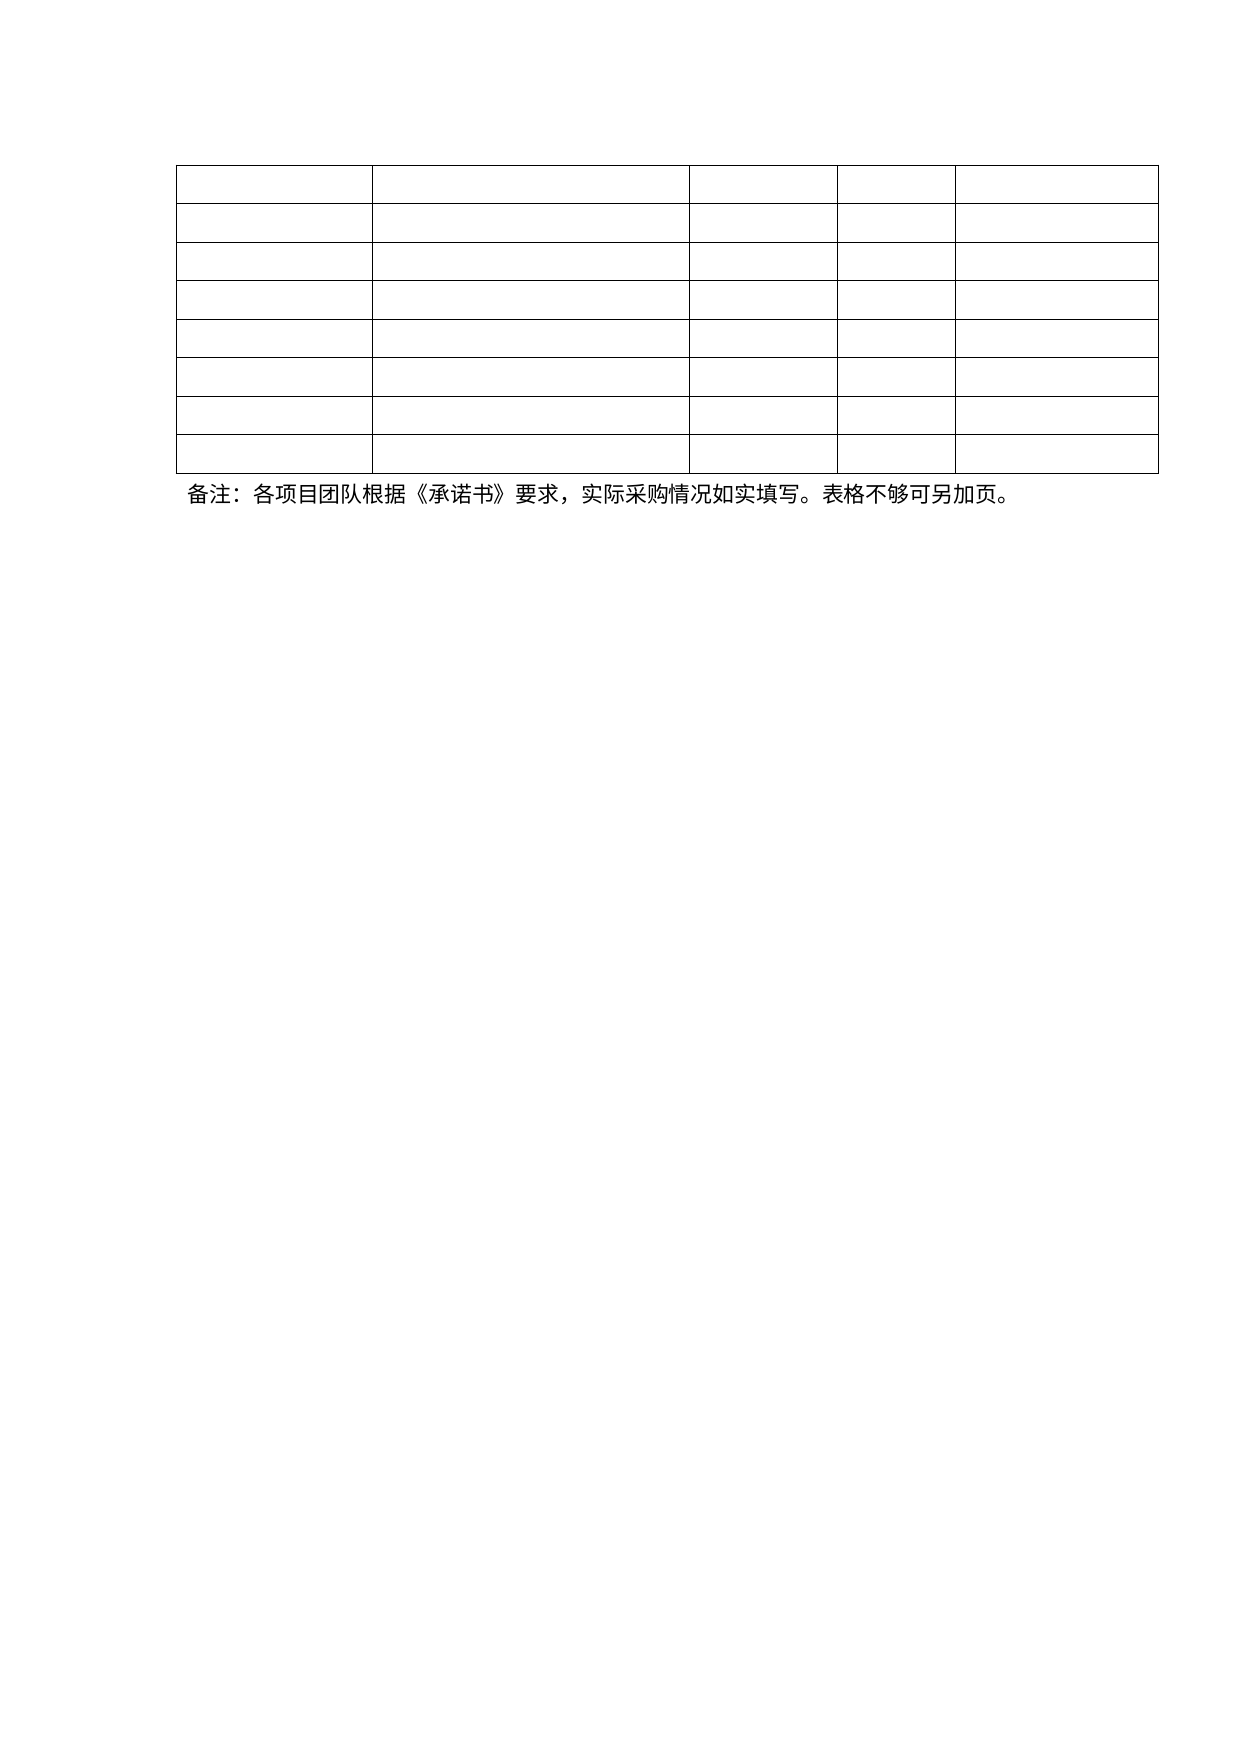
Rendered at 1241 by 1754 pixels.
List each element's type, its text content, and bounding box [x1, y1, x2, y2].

table_cell [956, 166, 1158, 203]
table_cell [177, 243, 372, 280]
table_cell [177, 281, 372, 319]
table_cell [177, 320, 372, 357]
table_cell [177, 435, 372, 473]
text 备注：各项目团队根据《承诺书》要求，实际采购情况如实填写。表格不够可另加页。 [187, 474, 1053, 511]
table_cell [956, 358, 1158, 396]
table_cell [373, 166, 689, 203]
table_cell [177, 358, 372, 396]
table_cell [956, 397, 1158, 434]
table_cell [690, 320, 837, 357]
table_cell [177, 397, 372, 434]
table_cell [956, 320, 1158, 357]
table_cell [956, 435, 1158, 473]
table_cell [838, 204, 955, 242]
table_cell [690, 358, 837, 396]
table_cell [690, 204, 837, 242]
table_cell [838, 281, 955, 319]
table_cell [838, 243, 955, 280]
table_cell [690, 397, 837, 434]
table_cell [373, 397, 689, 434]
table_cell [838, 166, 955, 203]
table_cell [373, 243, 689, 280]
table_cell [838, 397, 955, 434]
table_cell [838, 320, 955, 357]
table_cell [956, 204, 1158, 242]
table_cell [690, 281, 837, 319]
table_cell [177, 166, 372, 203]
table_cell [690, 166, 837, 203]
table_cell [373, 358, 689, 396]
table_cell [373, 281, 689, 319]
table_cell [373, 435, 689, 473]
table_cell [373, 204, 689, 242]
table_cell [838, 435, 955, 473]
table_cell [373, 320, 689, 357]
table_cell [690, 243, 837, 280]
table_cell [838, 358, 955, 396]
table_cell [956, 243, 1158, 280]
table_cell [956, 281, 1158, 319]
table_cell [177, 204, 372, 242]
table_cell [690, 435, 837, 473]
